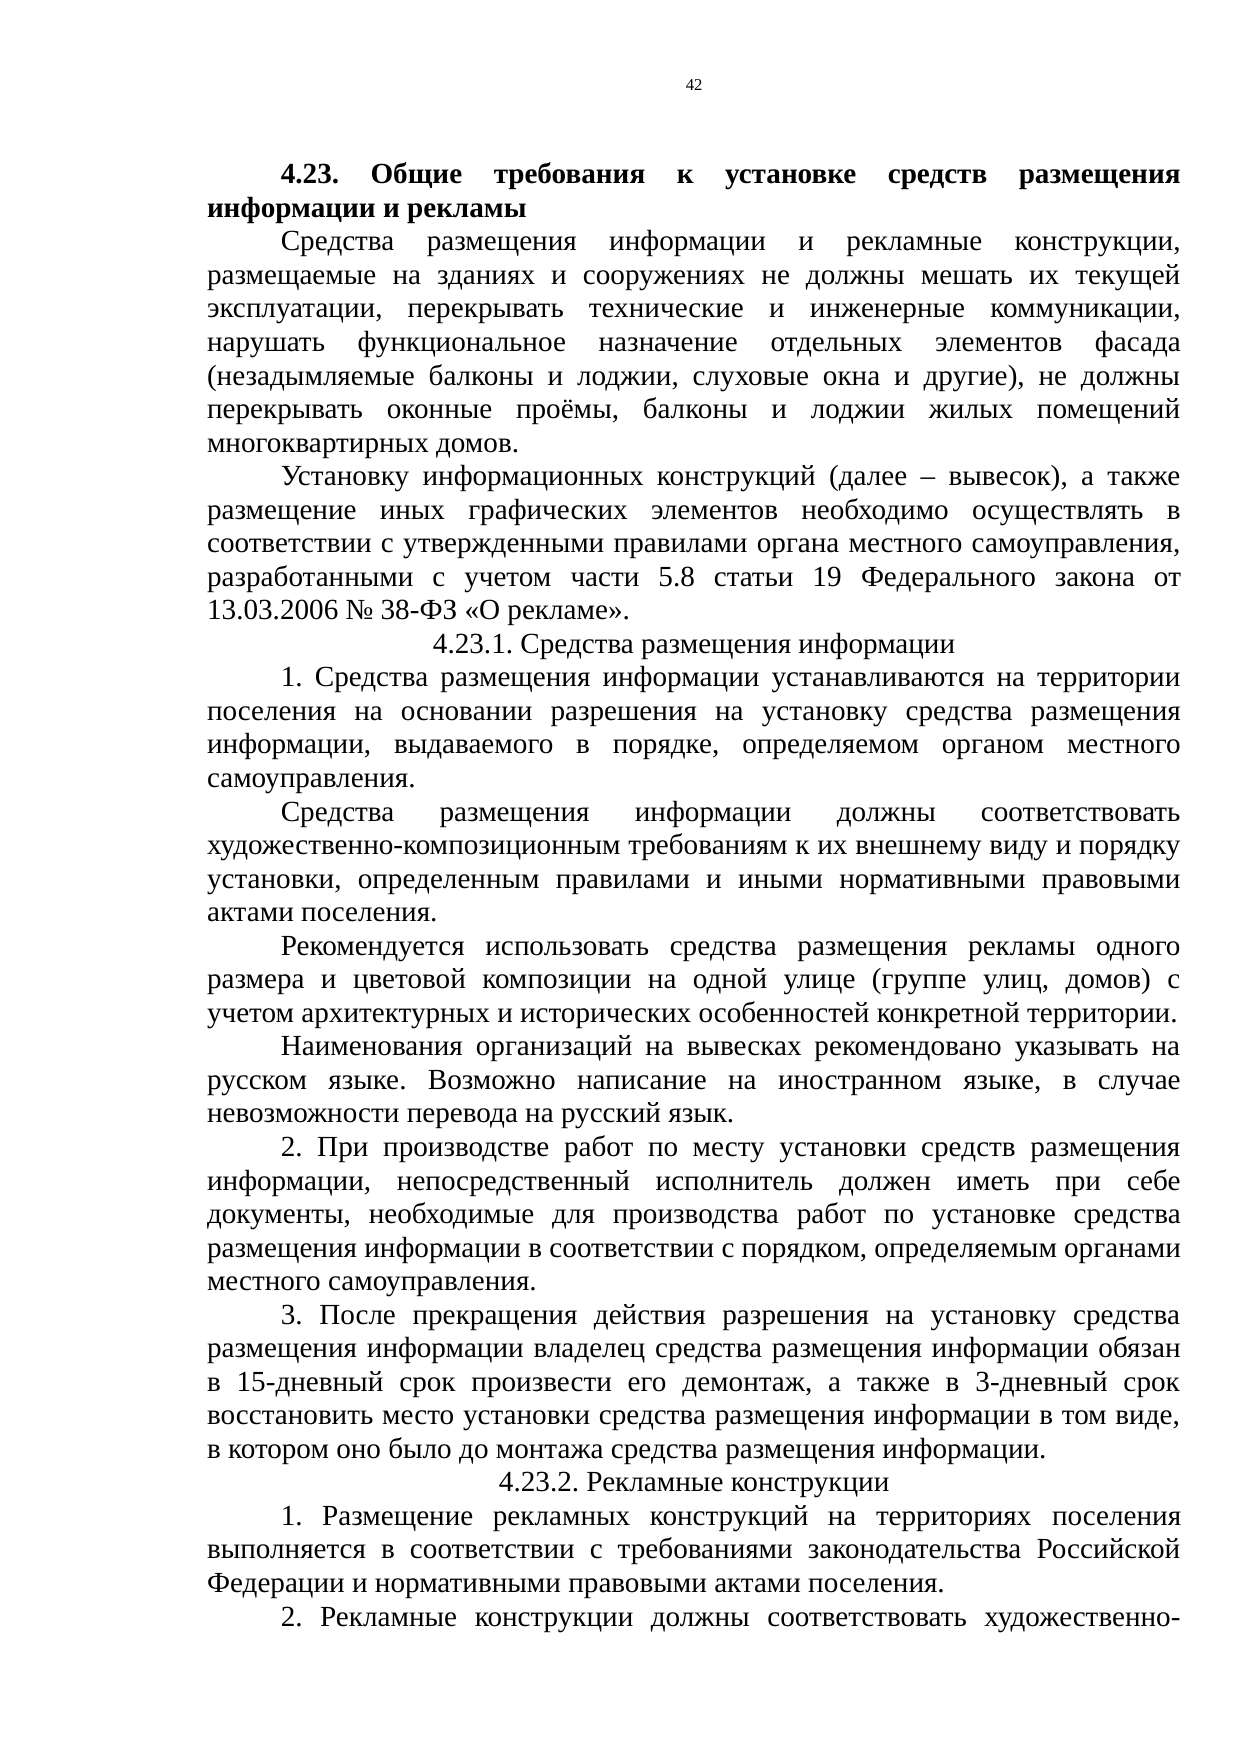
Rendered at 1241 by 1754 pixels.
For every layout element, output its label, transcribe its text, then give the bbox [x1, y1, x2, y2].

text 2. При производстве работ по месту установки средств размещения информации, непосредственный исполнитель должен иметь при себе документы, необходимые для производства работ по установке средства размещения информации в соответствии с порядком, определяемым органами местного самоуправления. [207, 1129, 1181, 1297]
text Средства размещения информации и рекламные конструкции, размещаемые на зданиях и сооружениях не должны мешать их текущей эксплуатации, перекрывать технические и инженерные коммуникации, нарушать функциональное назначение отдельных элементов фасада (незадымляемые балконы и лоджии, слуховые окна и другие), не должны перекрывать оконные проёмы, балконы и лоджии жилых помещений многоквартирных домов. [207, 223, 1181, 458]
text 3. После прекращения действия разрешения на установку средства размещения информации владелец средства размещения информации обязан в 15-дневный срок произвести его демонтаж, а также в 3-дневный срок восстановить место установки средства размещения информации в том виде, в котором оно было до монтажа средства размещения информации. [207, 1297, 1181, 1464]
text 4.23.1. Средства размещения информации [207, 626, 1181, 659]
text Средства размещения информации должны соответствовать художественно-композиционным требованиям к их внешнему виду и порядку установки, определенным правилами и иными нормативными правовыми актами поселения. [207, 794, 1181, 928]
text Установку информационных конструкций (далее – вывесок), а также размещение иных графических элементов необходимо осуществлять в соответствии с утвержденными правилами органа местного самоуправления, разработанными с учетом части 5.8 статьи 19 Федерального закона от 13.03.2006 № 38-ФЗ «О рекламе». [207, 458, 1181, 626]
text 4.23. Общие требования к установке средств размещения информации и рекламы [207, 156, 1181, 223]
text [207, 1599, 1181, 1632]
text Рекомендуется использовать средства размещения рекламы одного размера и цветовой композиции на одной улице (группе улиц, домов) с учетом архитектурных и исторических особенностей конкретной территории. [207, 928, 1181, 1028]
text 4.23.2. Рекламные конструкции [207, 1464, 1181, 1498]
text 1. Размещение рекламных конструкций на территориях поселения выполняется в соответствии с требованиями законодательства Российской Федерации и нормативными правовыми актами поселения. [207, 1498, 1181, 1599]
text Наименования организаций на вывесках рекомендовано указывать на русском языке. Возможно написание на иностранном языке, в случае невозможности перевода на русский язык. [207, 1028, 1181, 1129]
text 1. Средства размещения информации устанавливаются на территории поселения на основании разрешения на установку средства размещения информации, выдаваемого в порядке, определяемом органом местного самоуправления. [207, 659, 1181, 794]
